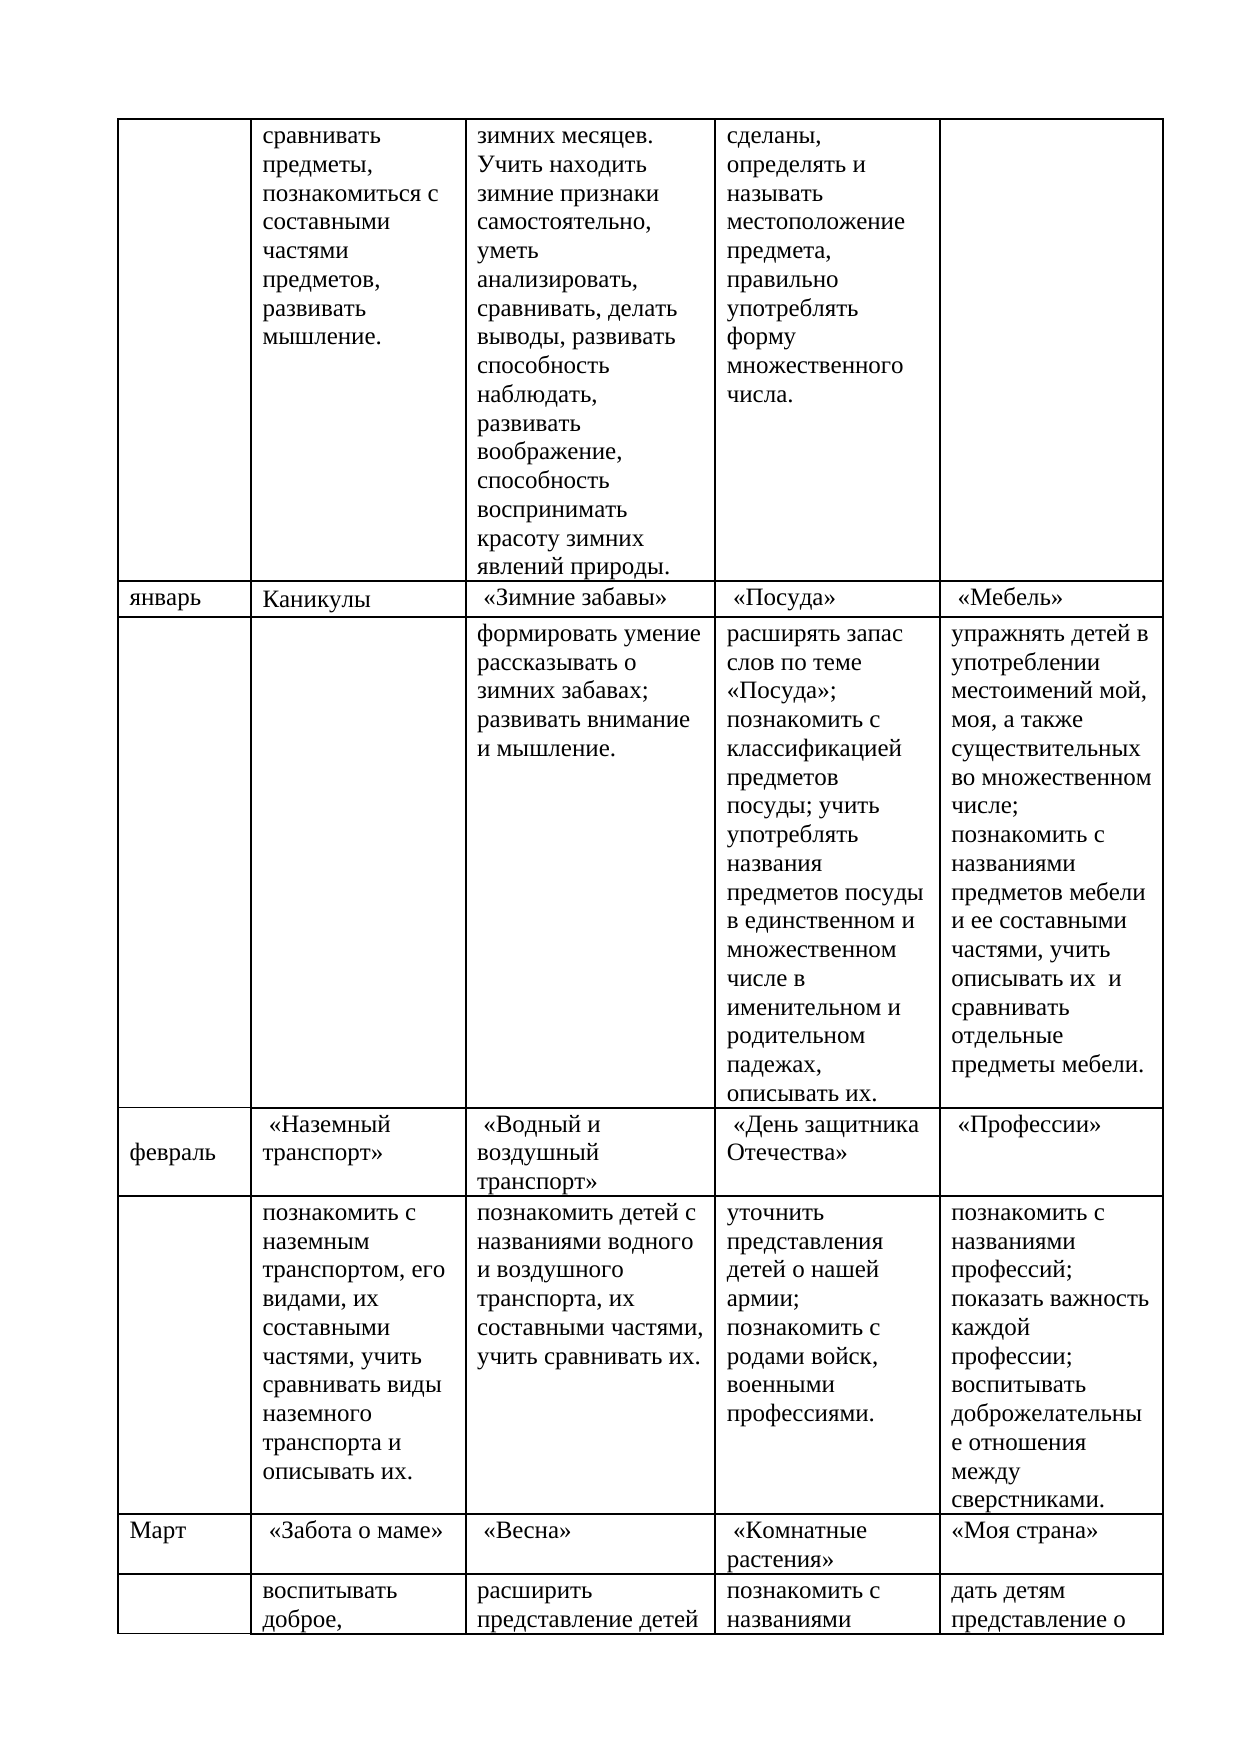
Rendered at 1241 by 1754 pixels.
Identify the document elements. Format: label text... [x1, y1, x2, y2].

table_cell Март [119, 1515, 250, 1573]
table_cell «Зимние забавы» [467, 582, 714, 616]
table_cell познакомить детей с названиями водного и воздушного транспорта, их составными частями, учить сравнивать их. [467, 1197, 714, 1513]
table_cell январь [119, 582, 250, 616]
table_cell «Мебель» [941, 582, 1162, 616]
table_cell [252, 618, 465, 1107]
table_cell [467, 1575, 714, 1632]
table_cell «Моя страна» [941, 1515, 1162, 1573]
table_cell познакомить с наземным транспортом, его видами, их составными частями, учить сравнивать виды наземного транспорта и описывать их. [252, 1197, 465, 1513]
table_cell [716, 1575, 939, 1632]
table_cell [716, 120, 939, 580]
table_cell «Комнатные растения» [716, 1515, 939, 1573]
table_cell Каникулы [252, 582, 465, 616]
table_cell «День защитника Отечества» [716, 1109, 939, 1195]
table_cell «Наземный транспорт» [252, 1109, 465, 1195]
table_cell «Профессии» [941, 1109, 1162, 1195]
table_cell [119, 1575, 250, 1632]
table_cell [941, 120, 1162, 580]
table_cell «Забота о маме» [252, 1515, 465, 1573]
table_cell [119, 120, 250, 580]
table_cell уточнить представления детей о нашей армии; познакомить с родами войск, военными профессиями. [716, 1197, 939, 1513]
table_cell «Весна» [467, 1515, 714, 1573]
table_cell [252, 1575, 465, 1632]
table_cell «Водный и воздушный транспорт» [467, 1109, 714, 1195]
table_cell формировать умение рассказывать о зимних забавах; развивать внимание и мышление. [467, 618, 714, 1107]
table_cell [252, 120, 465, 580]
table_cell февраль [119, 1108, 250, 1195]
table_cell познакомить с названиями профессий; показать важность каждой профессии; воспитывать доброжелательные отношения между сверстниками. [941, 1197, 1162, 1513]
table_cell «Посуда» [716, 582, 939, 616]
table_cell расширять запас слов по теме «Посуда»; познакомить с классификацией предметов посуды; учить употреблять названия предметов посуды в единственном и множественном числе в именительном и родительном падежах, описывать их. [716, 618, 939, 1107]
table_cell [467, 120, 714, 580]
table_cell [941, 1575, 1162, 1632]
table_cell упражнять детей в употреблении местоимений мой, моя, а также существительных во множественном числе; познакомить с названиями предметов мебели и ее составными частями, учить описывать их и сравнивать отдельные предметы мебели. [941, 618, 1162, 1107]
table_cell [119, 1197, 250, 1513]
table_cell [119, 618, 250, 1107]
